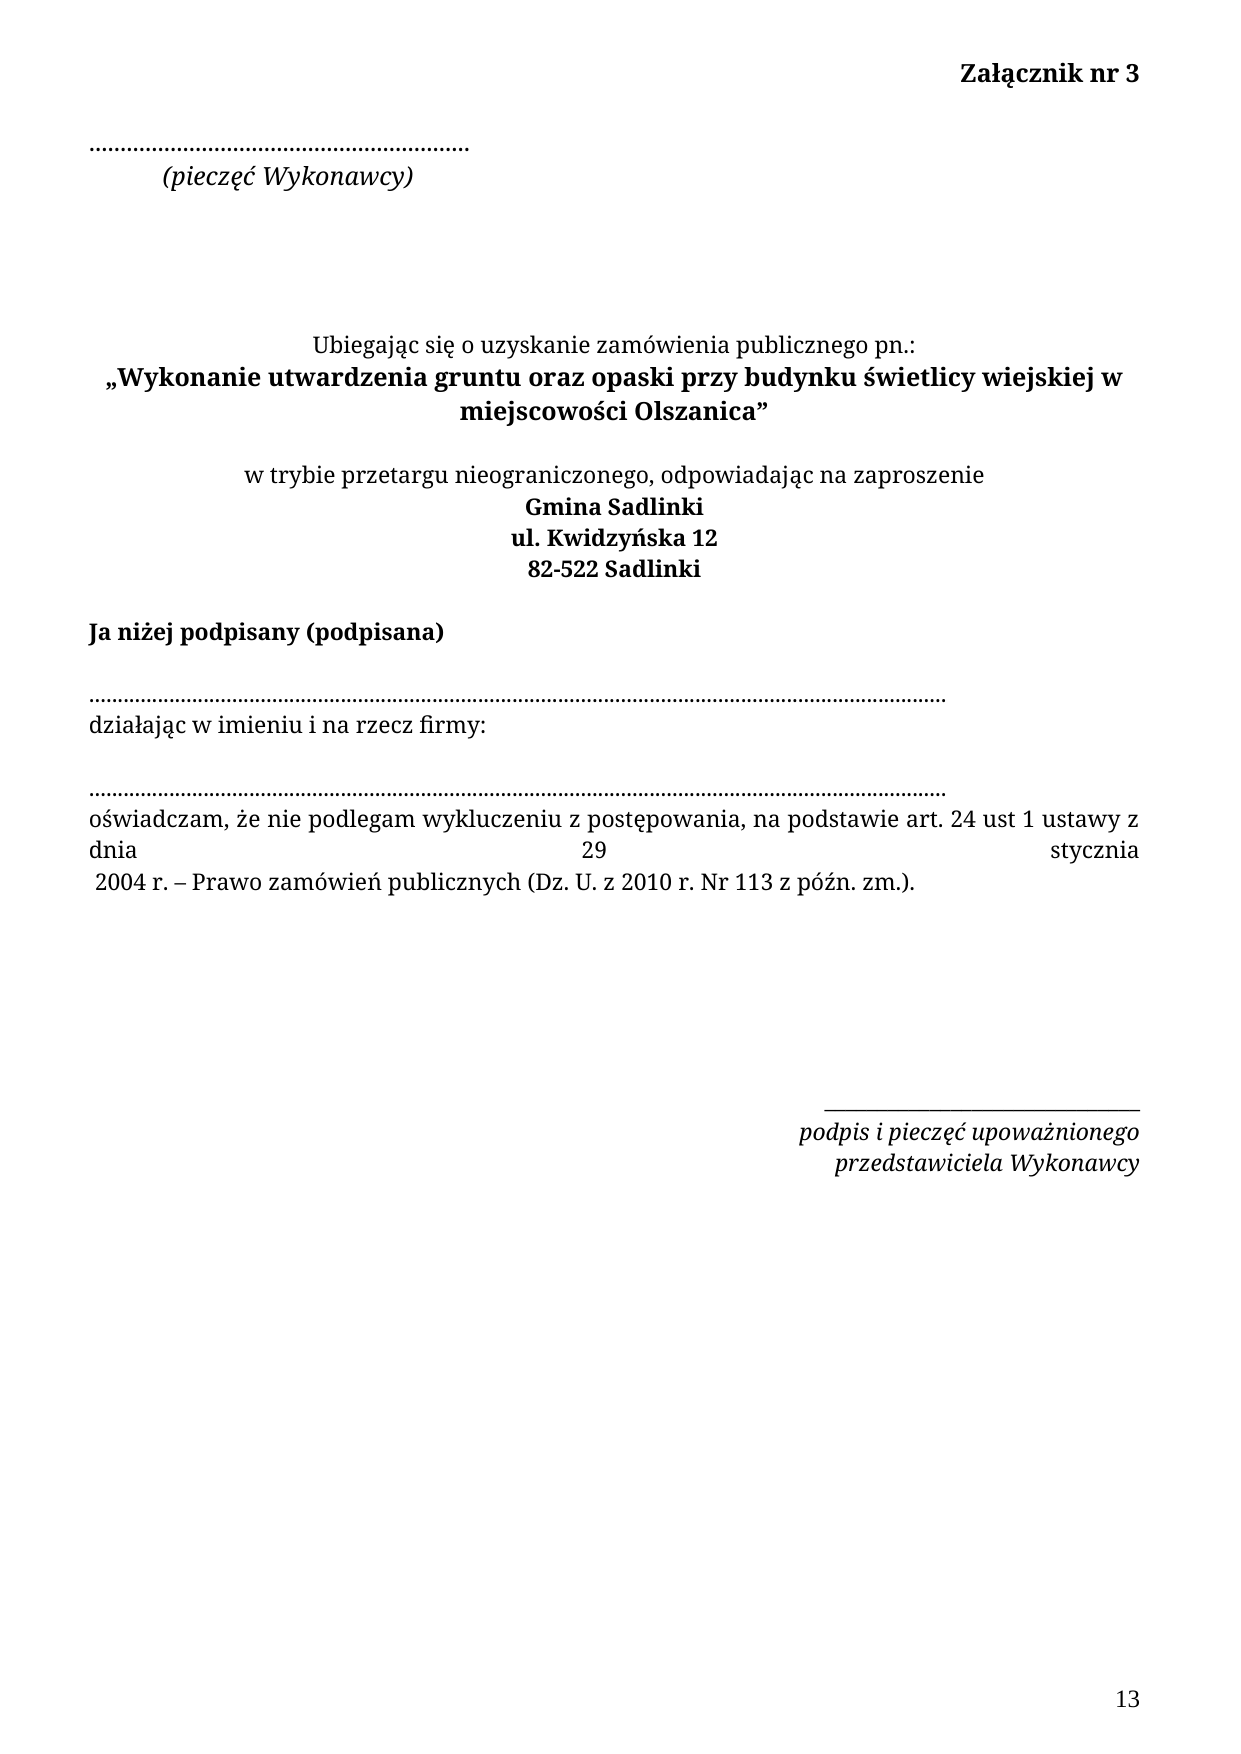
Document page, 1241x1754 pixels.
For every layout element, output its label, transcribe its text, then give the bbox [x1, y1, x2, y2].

text „Wykonanie utwardzenia gruntu oraz opaski przy budynku świetlicy wiejskiej w miejscowości Olszanica” [89, 360, 1140, 428]
text Ja niżej podpisany (podpisana) [89, 616, 1140, 647]
text 82-522 Sadlinki [89, 553, 1140, 584]
text w trybie przetargu nieograniczonego, odpowiadając na zaproszenie [89, 459, 1140, 491]
text ............................................................. [89, 124, 1140, 158]
text ...................................................................................................................................................... [89, 772, 1140, 803]
text Załącznik nr 3 [89, 56, 1140, 90]
text ul. Kwidzyńska 12 [89, 522, 1140, 553]
text ______________________________ [89, 1084, 1140, 1116]
text oświadczam, że nie podlegam wykluczeniu z postępowania, na podstawie art. 24 ust 1 ustawy z dnia 29 stycznia 2004 r. – Prawo zamówień publicznych (Dz. U. z 2010 r. Nr 113 z późn. zm.). [89, 803, 1140, 897]
text działając w imieniu i na rzecz firmy: [89, 709, 1140, 741]
text ...................................................................................................................................................... [89, 678, 1140, 709]
text (pieczęć Wykonawcy) [89, 158, 1140, 192]
text Gmina Sadlinki [89, 491, 1140, 522]
text przedstawiciela Wykonawcy [89, 1147, 1140, 1178]
text podpis i pieczęć upoważnionego [89, 1116, 1140, 1147]
text Ubiegając się o uzyskanie zamówienia publicznego pn.: [89, 329, 1140, 360]
